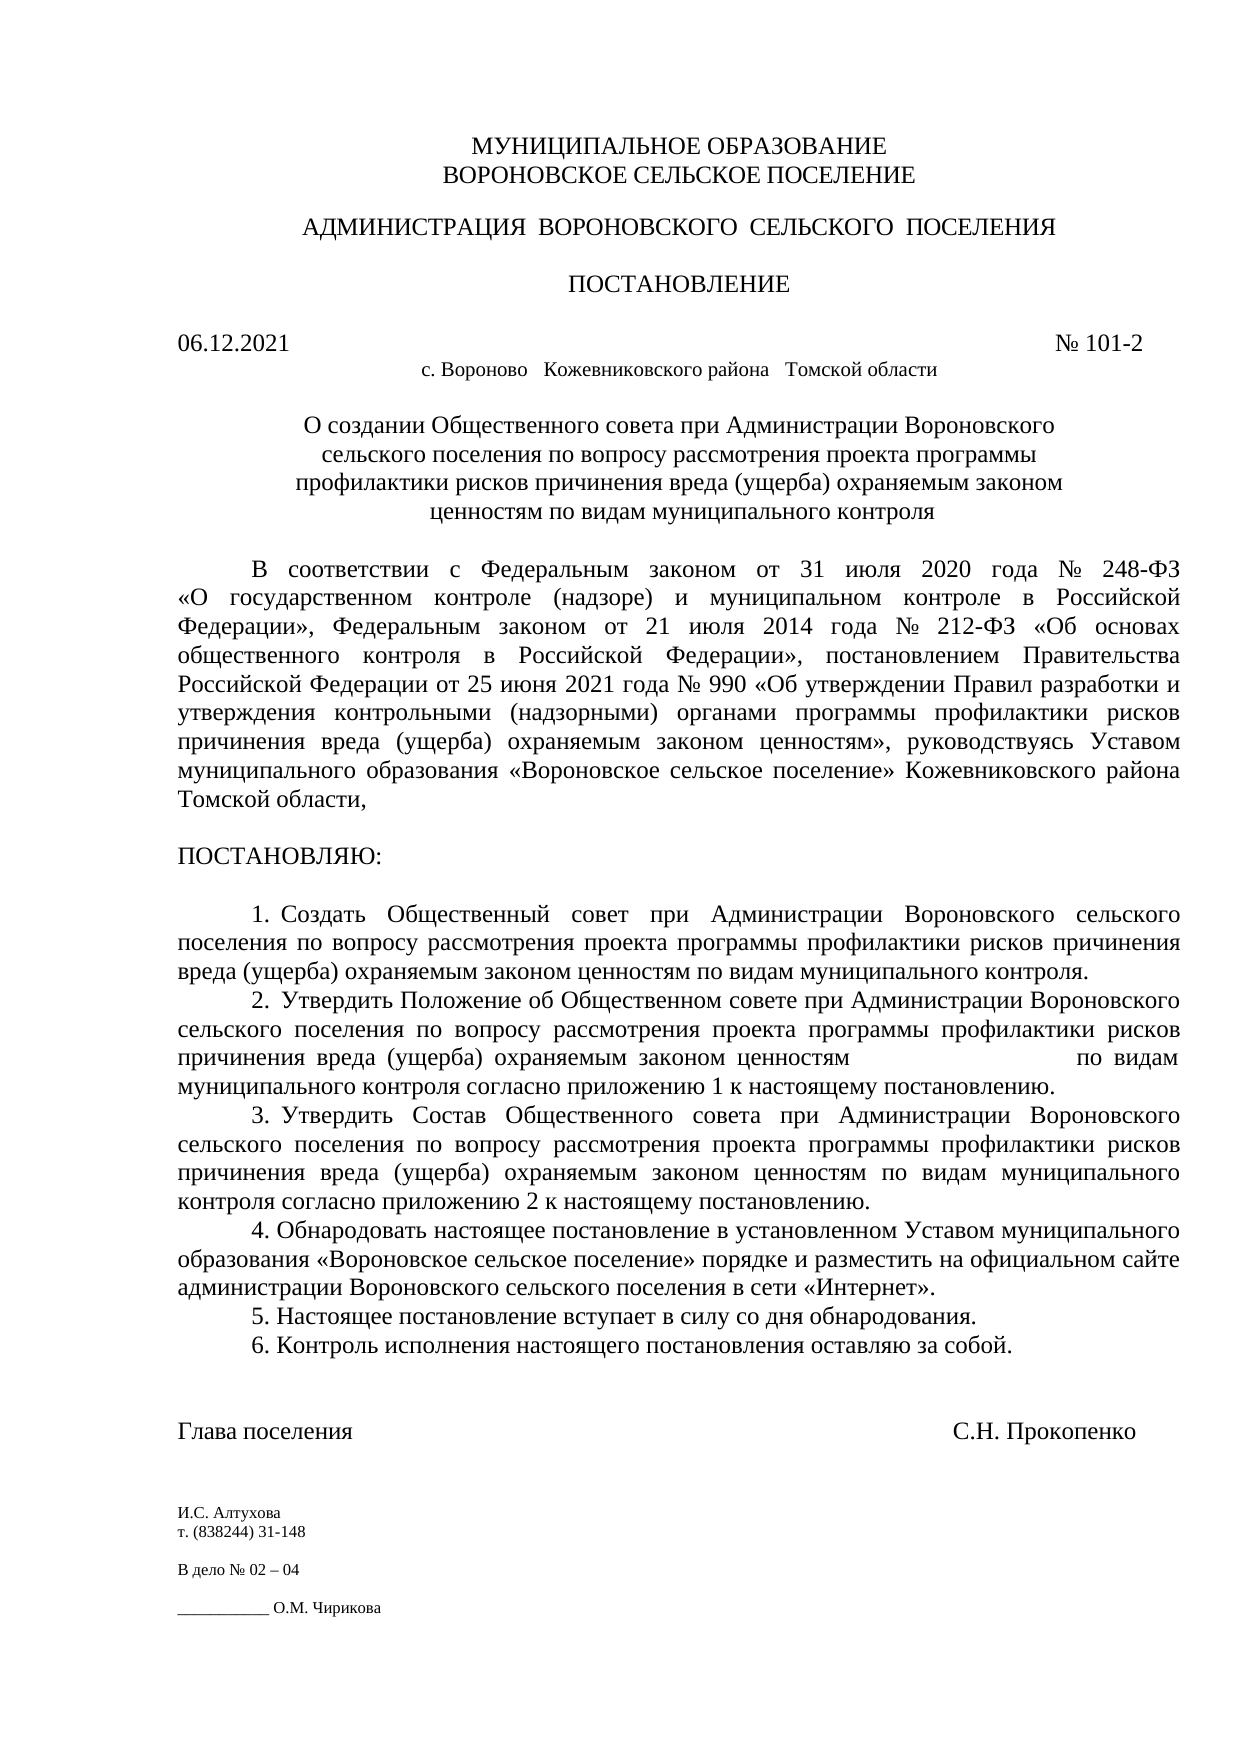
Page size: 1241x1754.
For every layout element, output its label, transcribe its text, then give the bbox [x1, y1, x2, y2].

text АДМИНИСТРАЦИЯ ВОРОНОВСКОГО СЕЛЬСКОГО ПОСЕЛЕНИЯ [177, 189, 1181, 247]
text МУНИЦИПАЛЬНОЕ ОБРАЗОВАНИЕ [177, 131, 1181, 160]
text т. (838244) 31-148 [177, 1522, 1181, 1541]
list Утвердить Состав Общественного совета при Администрации Вороновского сельского поселения по вопросу рассмотрения проекта программы профилактики рисков причинения вреда (ущерба) охраняемым законом ценностям по видам муниципального контроля согласно приложению 2 к настоящему постановлению. [177, 1100, 1181, 1215]
text И.С. Алтухова [177, 1502, 1181, 1522]
text 5. Настоящее постановление вступает в силу со дня обнародования. [177, 1301, 1181, 1330]
text О создании Общественного совета при Администрации Вороновского [177, 410, 1181, 439]
text ПОСТАНОВЛЯЮ: [177, 841, 1181, 870]
text ПОСТАНОВЛЕНИЕ [177, 247, 1181, 304]
text ценностям по видам муниципального контроля [177, 496, 1181, 525]
text с. Вороново Кожевниковского района Томской области [177, 357, 1181, 381]
list Создать Общественный совет при Администрации Вороновского сельского поселения по вопросу рассмотрения проекта программы профилактики рисков причинения вреда (ущерба) охраняемым законом ценностям по видам муниципального контроля. [177, 899, 1181, 985]
text В соответствии с Федеральным законом от 31 июля 2020 года № 248-ФЗ «О государственном контроле (надзоре) и муниципальном контроле в Российской Федерации», Федеральным законом от 21 июля 2014 года № 212-ФЗ «Об основах общественного контроля в Российской Федерации», постановлением Правительства Российской Федерации от 25 июня 2021 года № 990 «Об утверждении Правил разработки и утверждения контрольными (надзорными) органами программы профилактики рисков причинения вреда (ущерба) охраняемым законом ценностям», руководствуясь Уставом муниципального образования «Вороновское сельское поселение» Кожевниковского района Томской области, [177, 554, 1181, 812]
text сельского поселения по вопросу рассмотрения проекта программы [177, 439, 1181, 467]
text ВОРОНОВСКОЕ СЕЛЬСКОЕ ПОСЕЛЕНИЕ [177, 160, 1181, 189]
text профилактики рисков причинения вреда (ущерба) охраняемым законом [177, 467, 1181, 496]
list Утвердить Положение об Общественном совете при Администрации Вороновского сельского поселения по вопросу рассмотрения проекта программы профилактики рисков причинения вреда (ущерба) охраняемым законом ценностям по видам муниципального контроля согласно приложению 1 к настоящему постановлению. [177, 985, 1181, 1100]
text 4. Обнародовать настоящее постановление в установленном Уставом муниципального образования «Вороновское сельское поселение» порядке и разместить на официальном сайте администрации Вороновского сельского поселения в сети «Интернет». [177, 1215, 1181, 1301]
text Глава поселения С.Н. Прокопенко [177, 1416, 1181, 1445]
title В дело № 02 – 04 [177, 1560, 1191, 1579]
title ___________ О.М. Чирикова [177, 1598, 1191, 1617]
text 06.12.2021 № 101-2 [177, 328, 1181, 357]
text 6. Контроль исполнения настоящего постановления оставляю за собой. [177, 1330, 1181, 1359]
